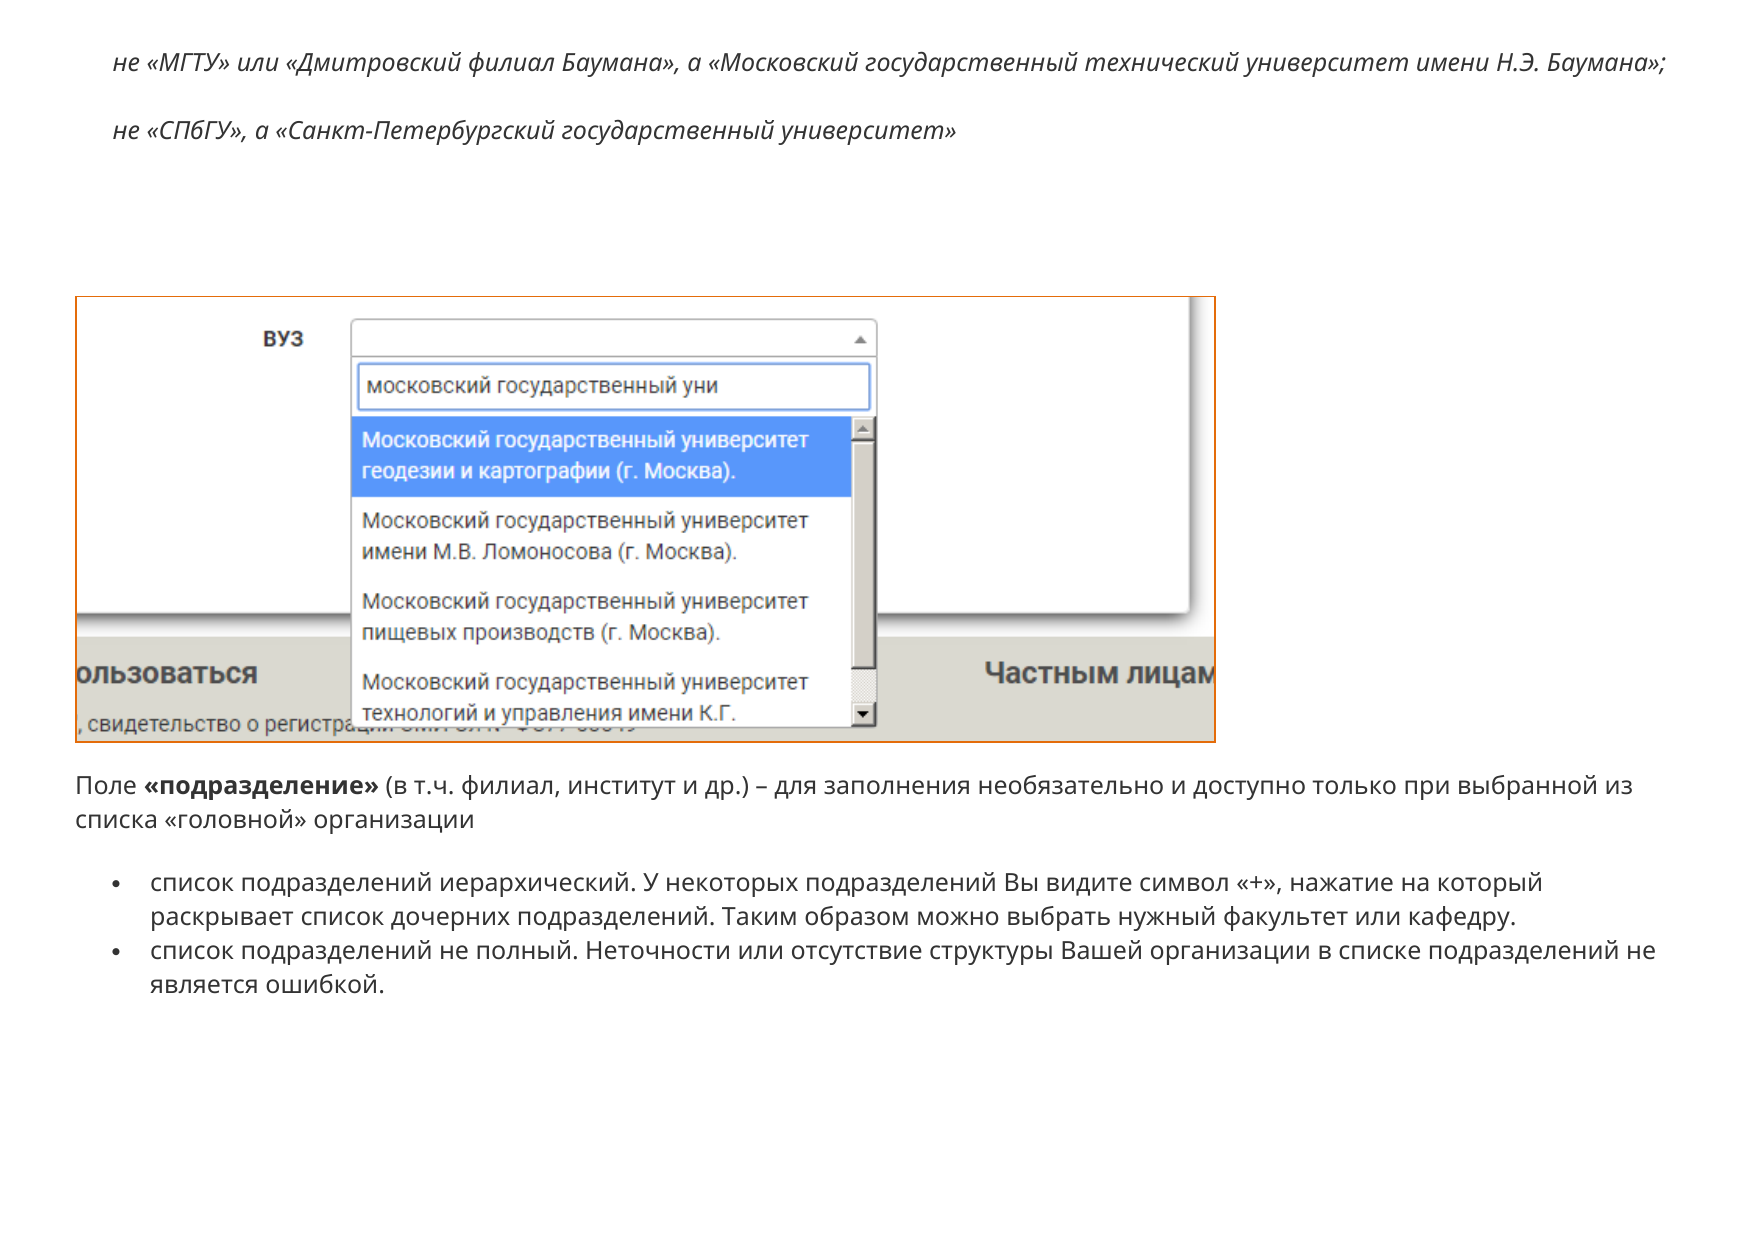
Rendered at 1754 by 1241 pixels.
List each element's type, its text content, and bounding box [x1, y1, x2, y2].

text Поле «подразделение» (в т.ч. филиал, институт и др.) – для заполнения необязательно и доступно только при выбранной из списка «головной» организации [475, 768, 1679, 836]
picture [77, 297, 1214, 741]
list список подразделений не полный. Неточности или отсутствие структуры Вашей организации в списке подразделений не является ошибкой. [112, 933, 1679, 1001]
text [112, 44, 1679, 147]
list список подразделений иерархический. У некоторых подразделений Вы видите символ «+», нажатие на который раскрывает список дочерних подразделений. Таким образом можно выбрать нужный факультет или кафедру. [112, 865, 1679, 933]
